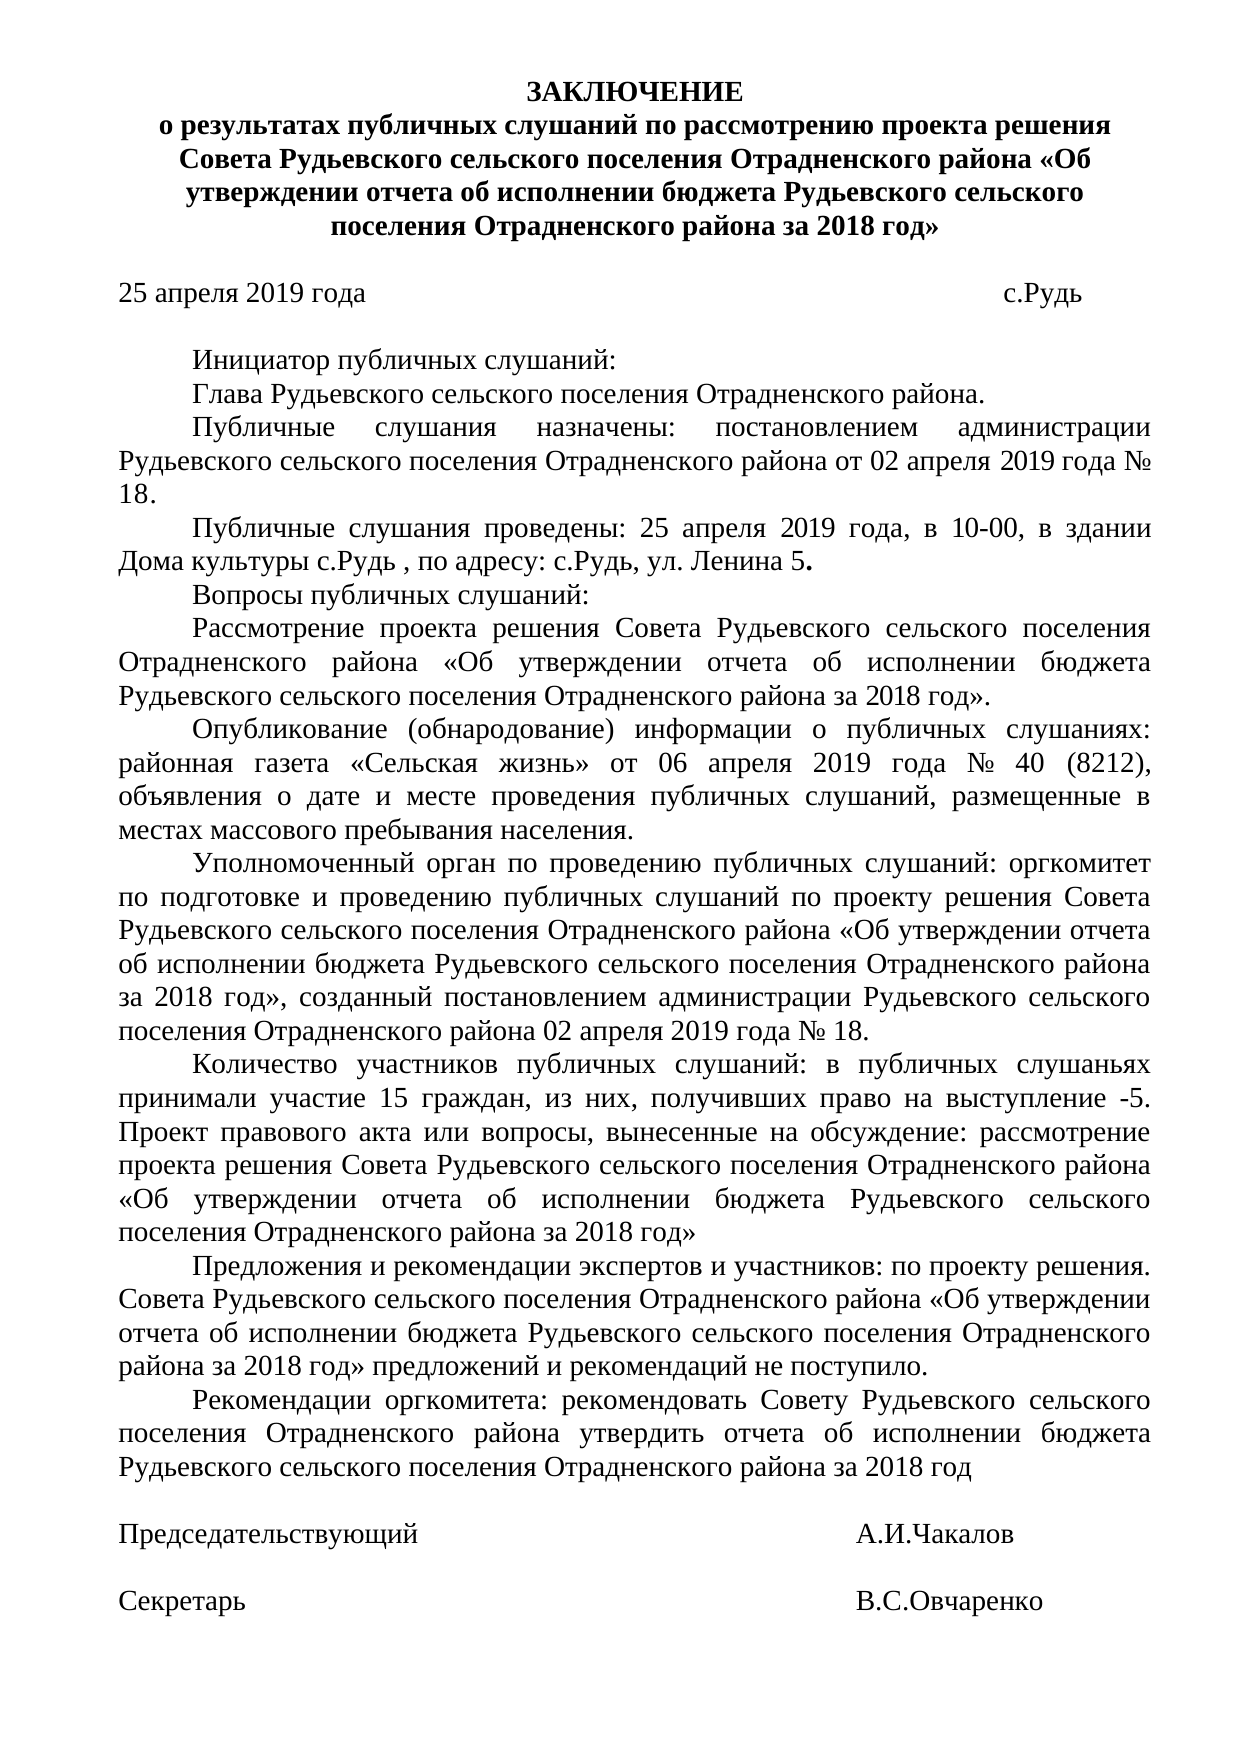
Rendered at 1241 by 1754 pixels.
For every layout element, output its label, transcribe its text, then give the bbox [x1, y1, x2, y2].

text Опубликование (обнародование) информации о публичных слушаниях: районная газета «Сельская жизнь» от 06 апреля 2019 года № 40 (8212), объявления о дате и месте проведения публичных слушаний, размещенные в местах массового пребывания населения. [118, 711, 1152, 845]
text Предложения и рекомендации экспертов и участников: по проекту решения. Совета Рудьевского сельского поселения Отрадненского района «Об утверждении отчета об исполнении бюджета Рудьевского сельского поселения Отрадненского района за 2018 год» предложений и рекомендаций не поступило. [118, 1248, 1152, 1382]
text Председательствующий А.И.Чакалов [118, 1516, 1152, 1550]
text Публичные слушания назначены: постановлением администрации Рудьевского сельского поселения Отрадненского района от 02 апреля 2019 года № 18. [118, 409, 1152, 510]
text Публичные слушания проведены: 25 апреля 2019 года, в 10-00, в здании Дома культуры с.Рудь , по адресу: с.Рудь, ул. Ленина 5. [118, 510, 1152, 577]
text о результатах публичных слушаний по рассмотрению проекта решения Совета Рудьевского сельского поселения Отрадненского района «Об утверждении отчета об исполнении бюджета Рудьевского сельского поселения Отрадненского района за 2018 год» [118, 107, 1152, 242]
text Количество участников публичных слушаний: в публичных слушаньях принимали участие 15 граждан, из них, получивших право на выступление -5. Проект правового акта или вопросы, вынесенные на обсуждение: рассмотрение проекта решения Совета Рудьевского сельского поселения Отрадненского района «Об утверждении отчета об исполнении бюджета Рудьевского сельского поселения Отрадненского района за 2018 год» [118, 1047, 1152, 1248]
text Рассмотрение проекта решения Совета Рудьевского сельского поселения Отрадненского района «Об утверждении отчета об исполнении бюджета Рудьевского сельского поселения Отрадненского района за 2018 год». [118, 611, 1152, 711]
text Вопросы публичных слушаний: [118, 577, 1152, 611]
text ЗАКЛЮЧЕНИЕ [118, 74, 1152, 107]
text Рекомендации оргкомитета: рекомендовать Совету Рудьевского сельского поселения Отрадненского района утвердить отчета об исполнении бюджета Рудьевского сельского поселения Отрадненского района за 2018 год [118, 1382, 1152, 1483]
text Уполномоченный орган по проведению публичных слушаний: оргкомитет по подготовке и проведению публичных слушаний по проекту решения Совета Рудьевского сельского поселения Отрадненского района «Об утверждении отчета об исполнении бюджета Рудьевского сельского поселения Отрадненского района за 2018 год», созданный постановлением администрации Рудьевского сельского поселения Отрадненского района 02 апреля 2019 года № 18. [118, 845, 1152, 1047]
text 25 апреля 2019 года с.Рудь [118, 275, 1152, 309]
text Секретарь В.С.Овчаренко [118, 1583, 1152, 1617]
text Инициатор публичных слушаний: [118, 342, 1152, 376]
text Глава Рудьевского сельского поселения Отрадненского района. [118, 376, 1152, 409]
